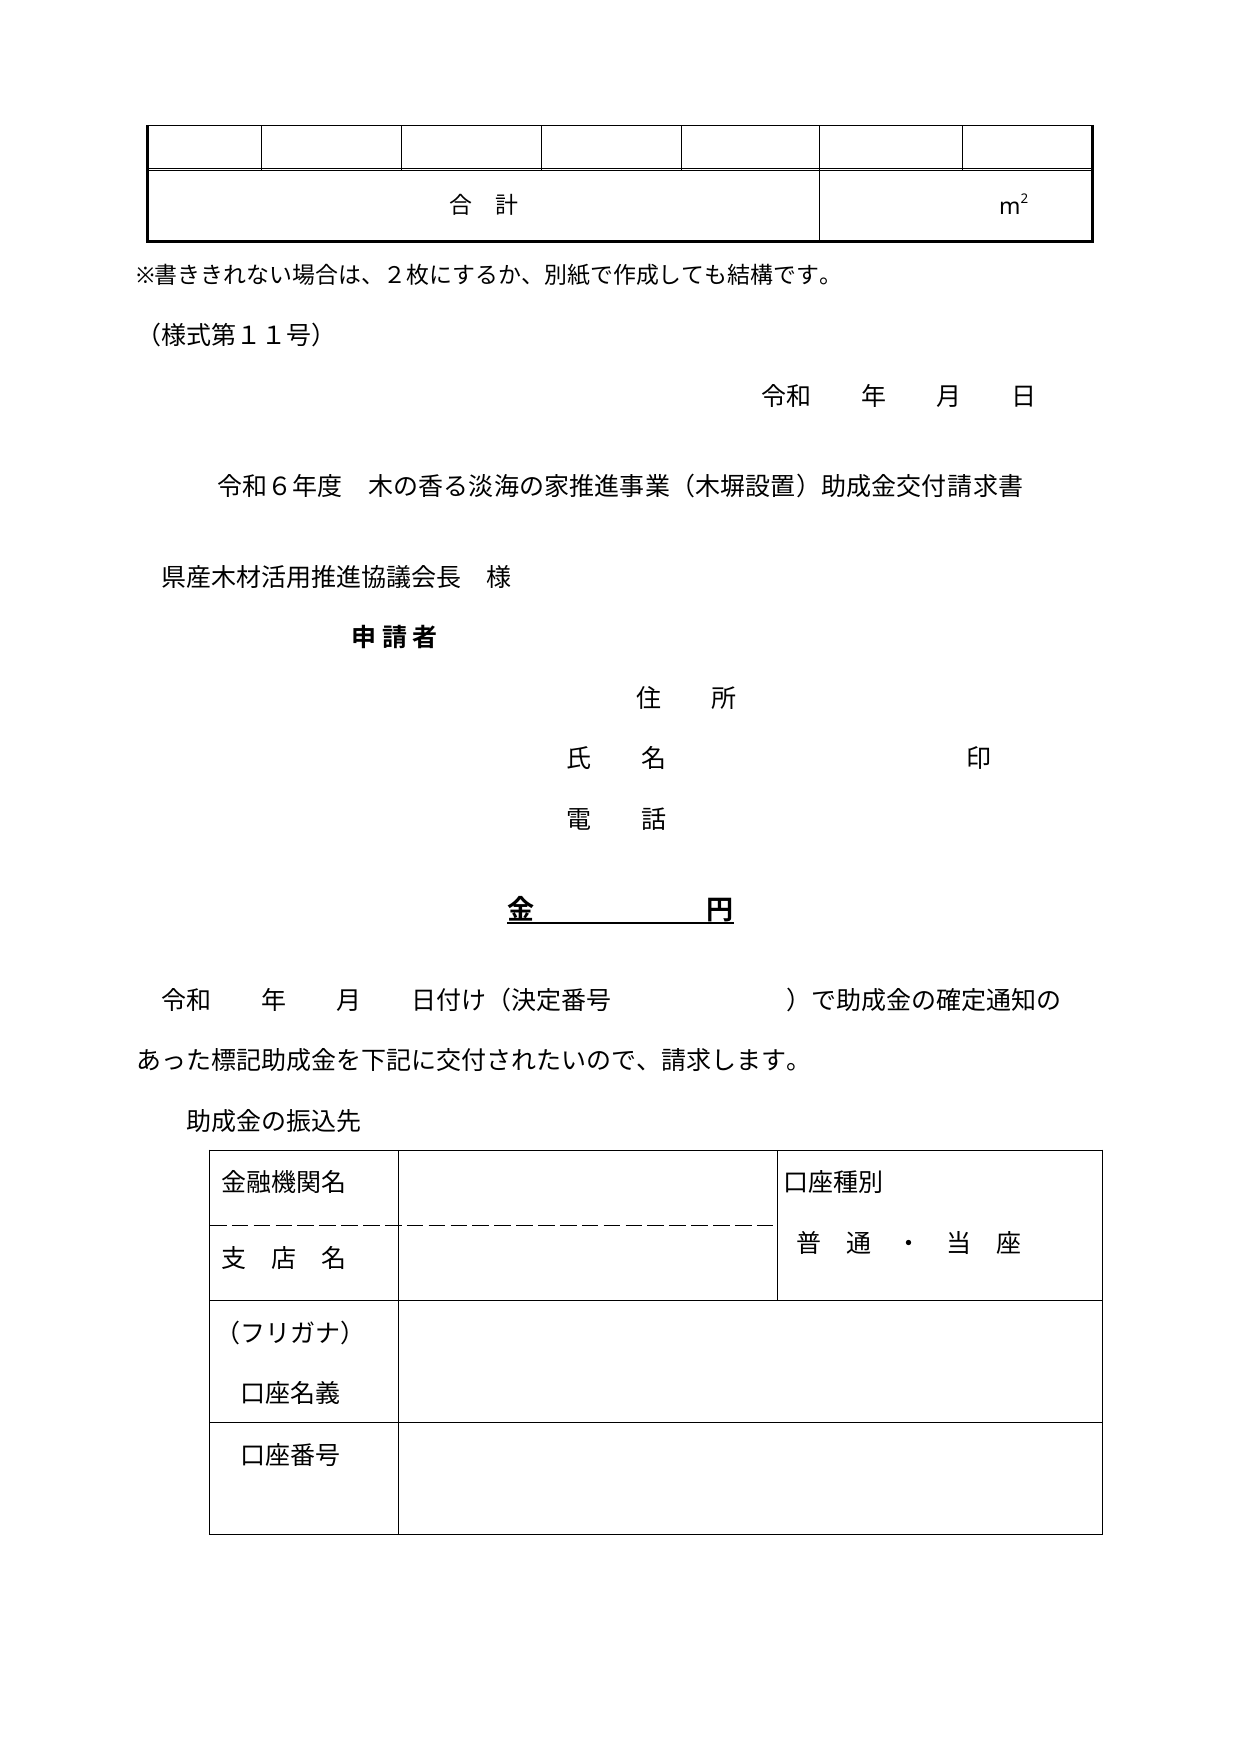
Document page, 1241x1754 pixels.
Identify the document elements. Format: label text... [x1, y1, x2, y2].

text 県産木材活用推進協議会長 様 [136, 545, 1104, 606]
text （様式第１１号） [136, 304, 1104, 364]
text 金 円 [136, 878, 1104, 938]
table_cell [402, 126, 541, 168]
table_cell [399, 1423, 1102, 1534]
table_header [399, 1151, 777, 1225]
table_cell 合 計 [149, 171, 819, 240]
text 住 所 [136, 666, 1104, 727]
table_cell [399, 1301, 1102, 1422]
text 令和 年 月 日 [136, 364, 1104, 424]
text 電 話 [136, 787, 1104, 847]
table_cell [399, 1225, 777, 1300]
text 氏 名 印 [136, 727, 1104, 787]
table_cell [682, 126, 819, 168]
table_cell （フリガナ） 口座名義 [210, 1301, 398, 1422]
table_cell [262, 126, 401, 168]
text ※書ききれない場合は、２枚にするか、別紙で作成しても結構です。 [136, 243, 1104, 304]
text あった標記助成金を下記に交付されたいので、請求します。 [136, 1029, 1104, 1089]
table_cell 支 店 名 [210, 1225, 398, 1300]
table_cell [963, 126, 1091, 168]
table_header 口座種別 普 通 ・ 当 座 [778, 1151, 1102, 1300]
table_cell 口座番号 [210, 1423, 398, 1534]
text 令和６年度 木の香る淡海の家推進事業（木塀設置）助成金交付請求書 [136, 455, 1104, 515]
table_cell [149, 126, 261, 168]
text 申 請 者 [136, 606, 1104, 666]
table_cell m2 [820, 171, 1091, 240]
table_header 金融機関名 [210, 1151, 398, 1225]
table_cell [820, 126, 962, 168]
text 令和 年 月 日付け（決定番号 ）で助成金の確定通知の [136, 968, 1104, 1029]
text 助成金の振込先 [136, 1089, 1104, 1149]
table_cell [542, 126, 681, 168]
